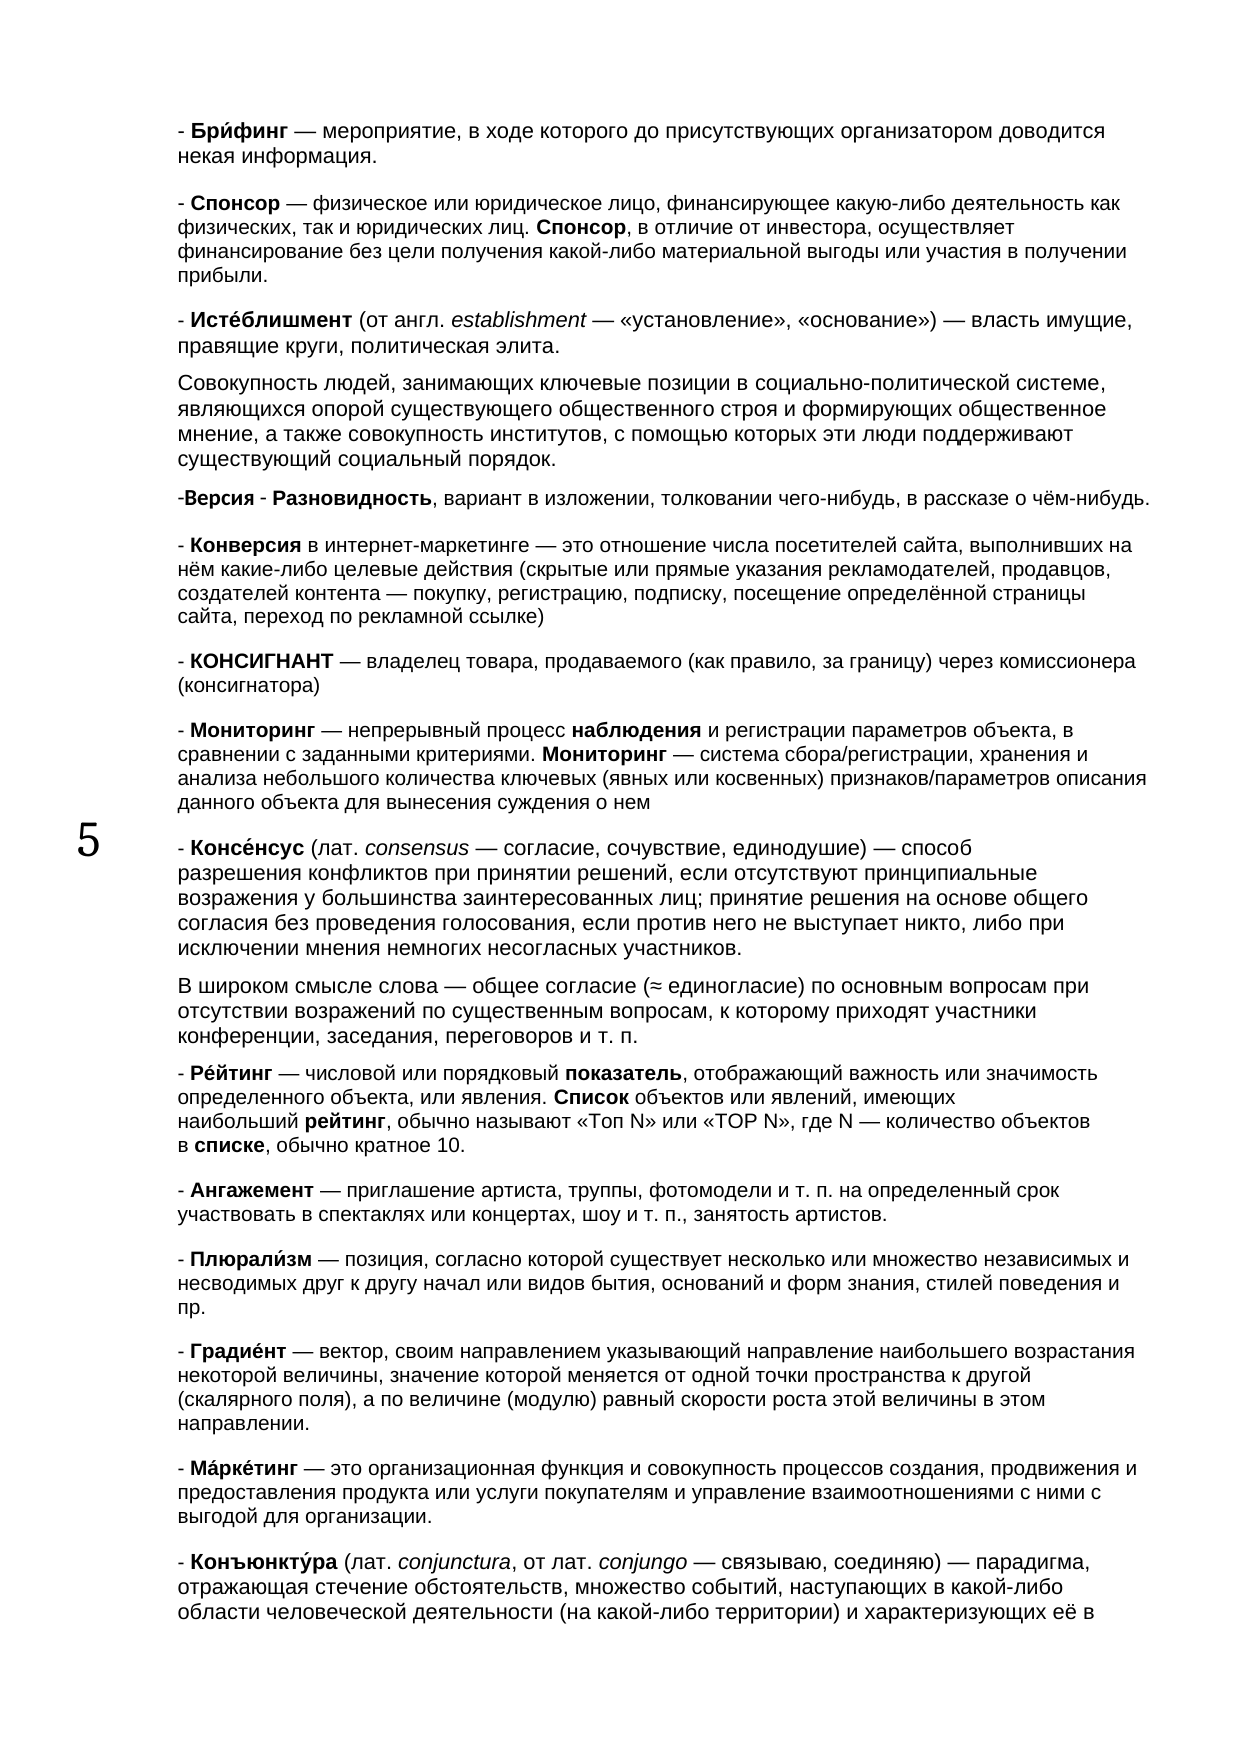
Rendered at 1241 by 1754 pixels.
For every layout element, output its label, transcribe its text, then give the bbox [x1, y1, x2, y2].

text - Конверсия в интернет-маркетинге — это отношение числа посетителей сайта, выполнивших на нём какие-либо целевые действия (скрытые или прямые указания рекламодателей, продавцов, создателей контента — покупку, регистрацию, подписку, посещение определённой страницы сайта, переход по рекламной ссылке) [177, 532, 1152, 628]
text - Бри́финг — мероприятие, в ходе которого до присутствующих организатором доводится некая информация. [378, 118, 1152, 168]
text Совокупность людей, занимающих ключевые позиции в социально-политической системе, являющихся опорой существующего общественного строя и формирующих общественное мнение, а также совокупность институтов, с помощью которых эти люди поддерживают существующий социальный порядок. [177, 370, 1152, 471]
text - Ангажемент — приглашение артиста, труппы, фотомодели и т. п. на определенный срок участвовать в спектаклях или концертах, шоу и т. п., занятость артистов. [888, 1178, 1152, 1226]
text -Версия - Разновидность, вариант в изложении, толковании чего-нибудь, в рассказе о чём-нибудь. [177, 483, 1152, 512]
text - Градие́нт — вектор, своим направлением указывающий направление наибольшего возрастания некоторой величины, значение которой меняется от одной точки пространства к другой (скалярного поля), а по величине (модулю) равный скорости роста этой величины в этом направлении. [310, 1339, 1152, 1435]
text - Исте́блишмент (от англ. establishment — «установление», «основание») — власть имущие, правящие круги, политическая элита. [177, 307, 1152, 358]
text - Мониторинг — непрерывный процесс наблюдения и регистрации параметров объекта, в сравнении с заданными критериями. Мониторинг — система сбора/регистрации, хранения и анализа небольшого количества ключевых (явных или косвенных) признаков/параметров описания данного объекта для вынесения суждения о нем [651, 718, 1152, 814]
text - Ма́рке́тинг — это организационная функция и совокупность процессов создания, продвижения и предоставления продукта или услуги покупателям и управление взаимоотношениями с ними с выгодой для организации. [432, 1456, 1152, 1528]
text - Спонсор — физическое или юридическое лицо, финансирующее какую-либо деятельность как физических, так и юридических лиц. Спонсор, в отличие от инвестора, осуществляет финансирование без цели получения какой-либо материальной выгоды или участия в получении прибыли. [177, 189, 1152, 286]
text В широком смысле слова — общее согласие (≈ единогласие) по основным вопросам при отсутствии возражений по существенным вопросам, к которому приходят участники конференции, заседания, переговоров и т. п. [177, 973, 1152, 1049]
text - КОНСИГНАНТ — владелец товара, продаваемого (как правило, за границу) через комиссионера (консигнатора) [320, 649, 1152, 697]
text - Ре́йтинг — числовой или порядковый показатель, отображающий важность или значимость определенного объекта, или явления. Список объектов или явлений, имеющих наибольший рейтинг, обычно называют «Топ N» или «TOP N», где N — количество объектов в списке, обычно кратное 10. [472, 1061, 1152, 1157]
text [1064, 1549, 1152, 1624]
text - Консе́нсус (лат. consensus — согласие, сочувствие, единодушие) — способ разрешения конфликтов при принятии решений, если отсутствуют принципиальные возражения у большинства заинтересованных лиц; принятие решения на основе общего согласия без проведения голосования, если против него не выступает никто, либо при исключении мнения немногих несогласных участников. [177, 834, 1152, 961]
text - Плюрали́зм — позиция, согласно которой существует несколько или множество независимых и несводимых друг к другу начал или видов бытия, оснований и форм знания, стилей поведения и пр. [177, 1247, 1152, 1318]
